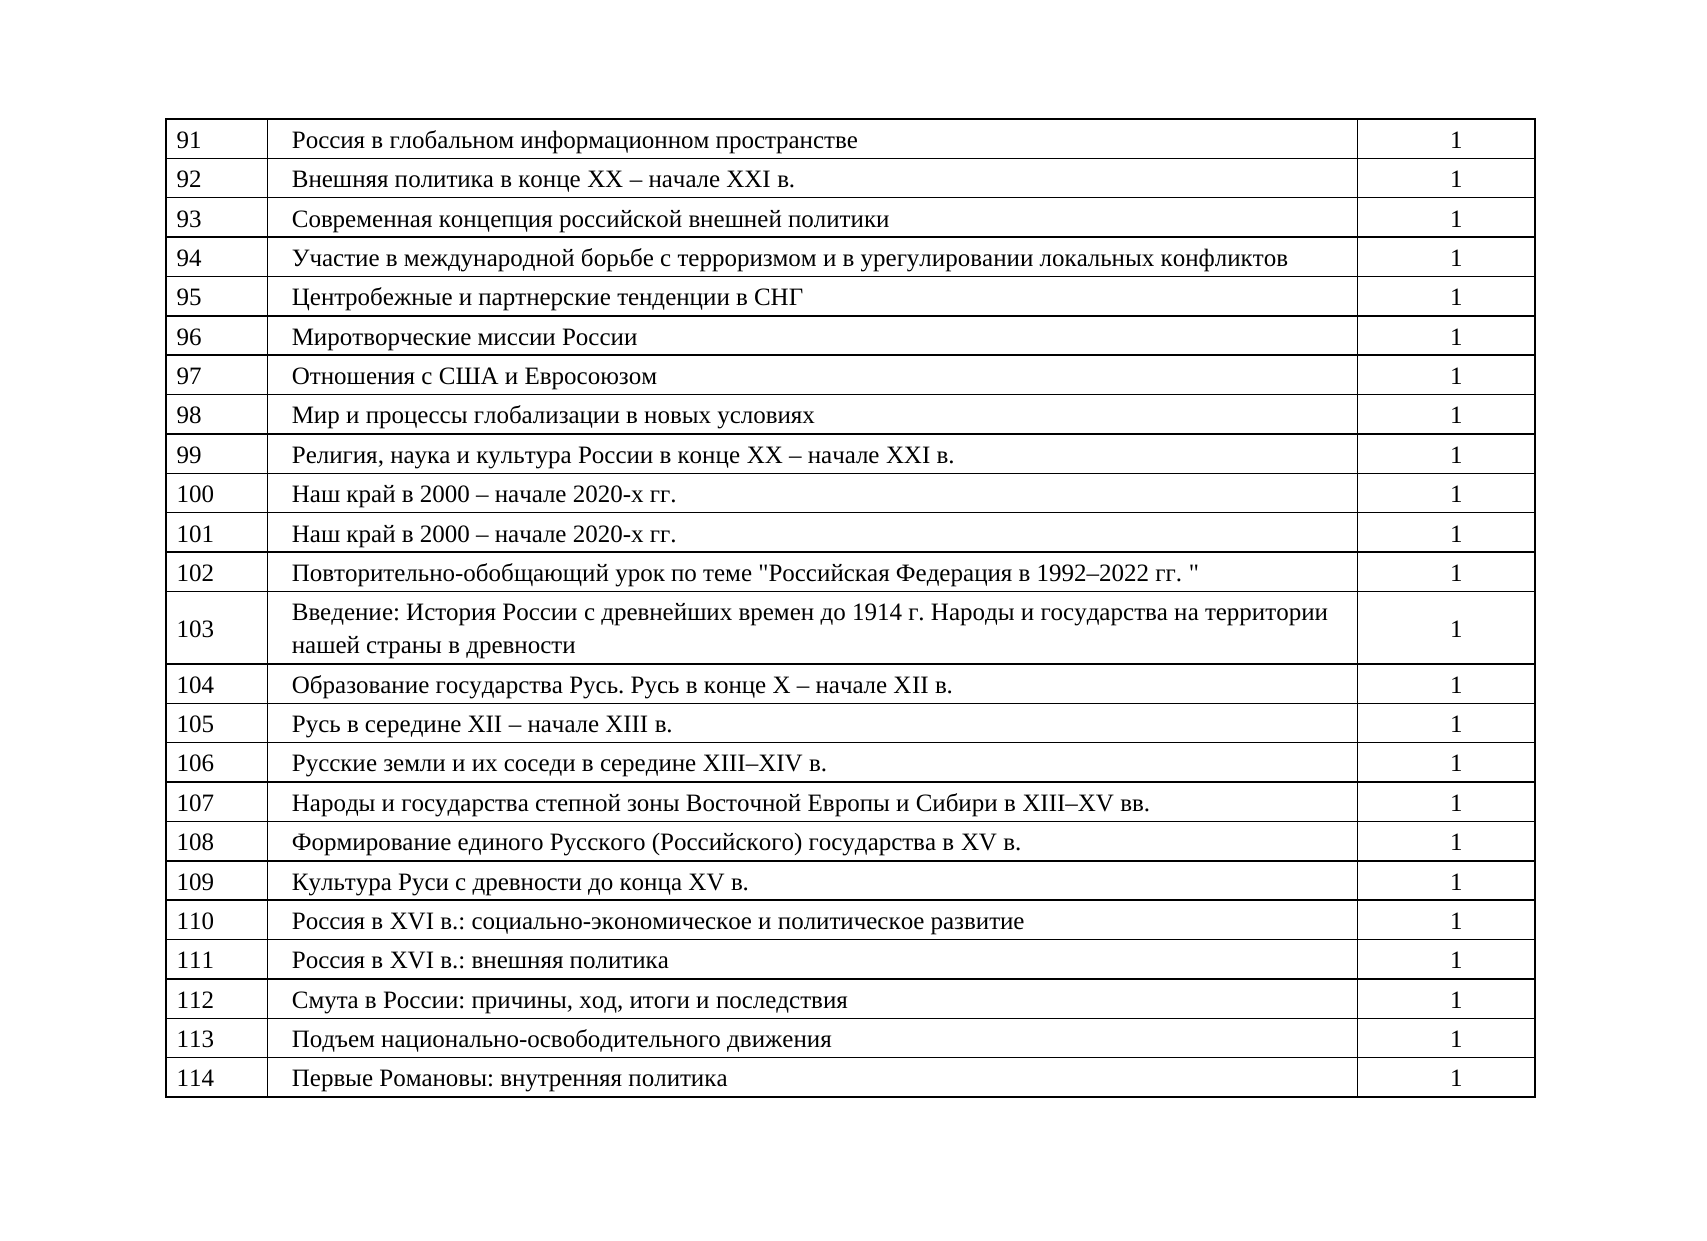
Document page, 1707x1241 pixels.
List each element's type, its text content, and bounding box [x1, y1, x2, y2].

table_cell 108 [167, 822, 267, 860]
table_cell Современная концепция российской внешней политики [268, 198, 1357, 236]
table_cell 110 [167, 901, 267, 939]
table_cell 93 [167, 198, 267, 236]
table_cell Первые Романовы: внутренняя политика [268, 1058, 1357, 1096]
table_cell 1 [1358, 592, 1534, 663]
table_cell 106 [167, 743, 267, 781]
table_cell 113 [167, 1019, 267, 1057]
table_cell 112 [167, 980, 267, 1017]
table_cell 1 [1358, 435, 1534, 472]
table_cell Культура Руси с древности до конца ХV в. [268, 862, 1357, 899]
table_cell 1 [1358, 356, 1534, 394]
table_cell 98 [167, 395, 267, 433]
table_cell 94 [167, 238, 267, 276]
table_cell Повторительно-обобщающий урок по теме "Российская Федерация в 1992–2022 гг. " [268, 553, 1357, 591]
table_cell 1 [1358, 704, 1534, 742]
table_cell 100 [167, 474, 267, 512]
table_cell Россия в глобальном информационном пространстве [268, 120, 1357, 157]
table_cell Миротворческие миссии России [268, 317, 1357, 354]
table_cell 114 [167, 1058, 267, 1096]
table_cell 1 [1358, 1019, 1534, 1057]
table_cell Участие в международной борьбе с терроризмом и в урегулировании локальных конфликтов [268, 238, 1357, 276]
table_cell Россия в XVI в.: внешняя политика [268, 940, 1357, 978]
table_cell Русские земли и их соседи в середине XIII–XIV в. [268, 743, 1357, 781]
table_cell 1 [1358, 159, 1534, 197]
table_cell 99 [167, 435, 267, 472]
table_cell 107 [167, 783, 267, 821]
table_cell 1 [1358, 277, 1534, 315]
table_cell Русь в середине XII – начале XIII в. [268, 704, 1357, 742]
table_cell 111 [167, 940, 267, 978]
table_cell Подъем национально-освободительного движения [268, 1019, 1357, 1057]
table_cell 1 [1358, 317, 1534, 354]
table_cell 1 [1358, 120, 1534, 157]
table_cell Россия в XVI в.: социально-экономическое и политическое развитие [268, 901, 1357, 939]
table_cell 91 [167, 120, 267, 157]
table_cell 1 [1358, 553, 1534, 591]
table_cell 1 [1358, 513, 1534, 551]
table_cell 1 [1358, 940, 1534, 978]
table_cell Образование государства Русь. Русь в конце Х – начале ХII в. [268, 665, 1357, 702]
table_cell Формирование единого Русского (Российского) государства в XV в. [268, 822, 1357, 860]
table_cell Внешняя политика в конце XX – начале XXI в. [268, 159, 1357, 197]
table_cell 105 [167, 704, 267, 742]
table_cell 109 [167, 862, 267, 899]
table_cell 97 [167, 356, 267, 394]
table_cell 1 [1358, 238, 1534, 276]
table_cell 1 [1358, 980, 1534, 1017]
table_cell Народы и государства степной зоны Восточной Европы и Сибири в XIII–XV вв. [268, 783, 1357, 821]
table_cell 95 [167, 277, 267, 315]
table_cell 1 [1358, 783, 1534, 821]
table_cell 92 [167, 159, 267, 197]
table_cell 104 [167, 665, 267, 702]
table_cell 1 [1358, 1058, 1534, 1096]
table_cell 1 [1358, 198, 1534, 236]
table_cell 103 [167, 592, 267, 663]
table_cell Религия, наука и культура России в конце XX – начале XXI в. [268, 435, 1357, 472]
table_cell Наш край в 2000 – начале 2020-х гг. [268, 513, 1357, 551]
table_cell 1 [1358, 665, 1534, 702]
table_cell Мир и процессы глобализации в новых условиях [268, 395, 1357, 433]
table_cell Введение: История России с древнейших времен до 1914 г. Народы и государства на территории нашей страны в древности [268, 592, 1357, 663]
table_cell Центробежные и партнерские тенденции в СНГ [268, 277, 1357, 315]
table_cell 101 [167, 513, 267, 551]
table_cell 102 [167, 553, 267, 591]
table_cell 1 [1358, 822, 1534, 860]
table_cell Смута в России: причины, ход, итоги и последствия [268, 980, 1357, 1017]
table_cell 1 [1358, 862, 1534, 899]
table_cell 1 [1358, 474, 1534, 512]
table_cell 96 [167, 317, 267, 354]
table_cell Наш край в 2000 – начале 2020-х гг. [268, 474, 1357, 512]
table_cell 1 [1358, 395, 1534, 433]
table_cell Отношения с США и Евросоюзом [268, 356, 1357, 394]
table_cell 1 [1358, 743, 1534, 781]
table_cell 1 [1358, 901, 1534, 939]
